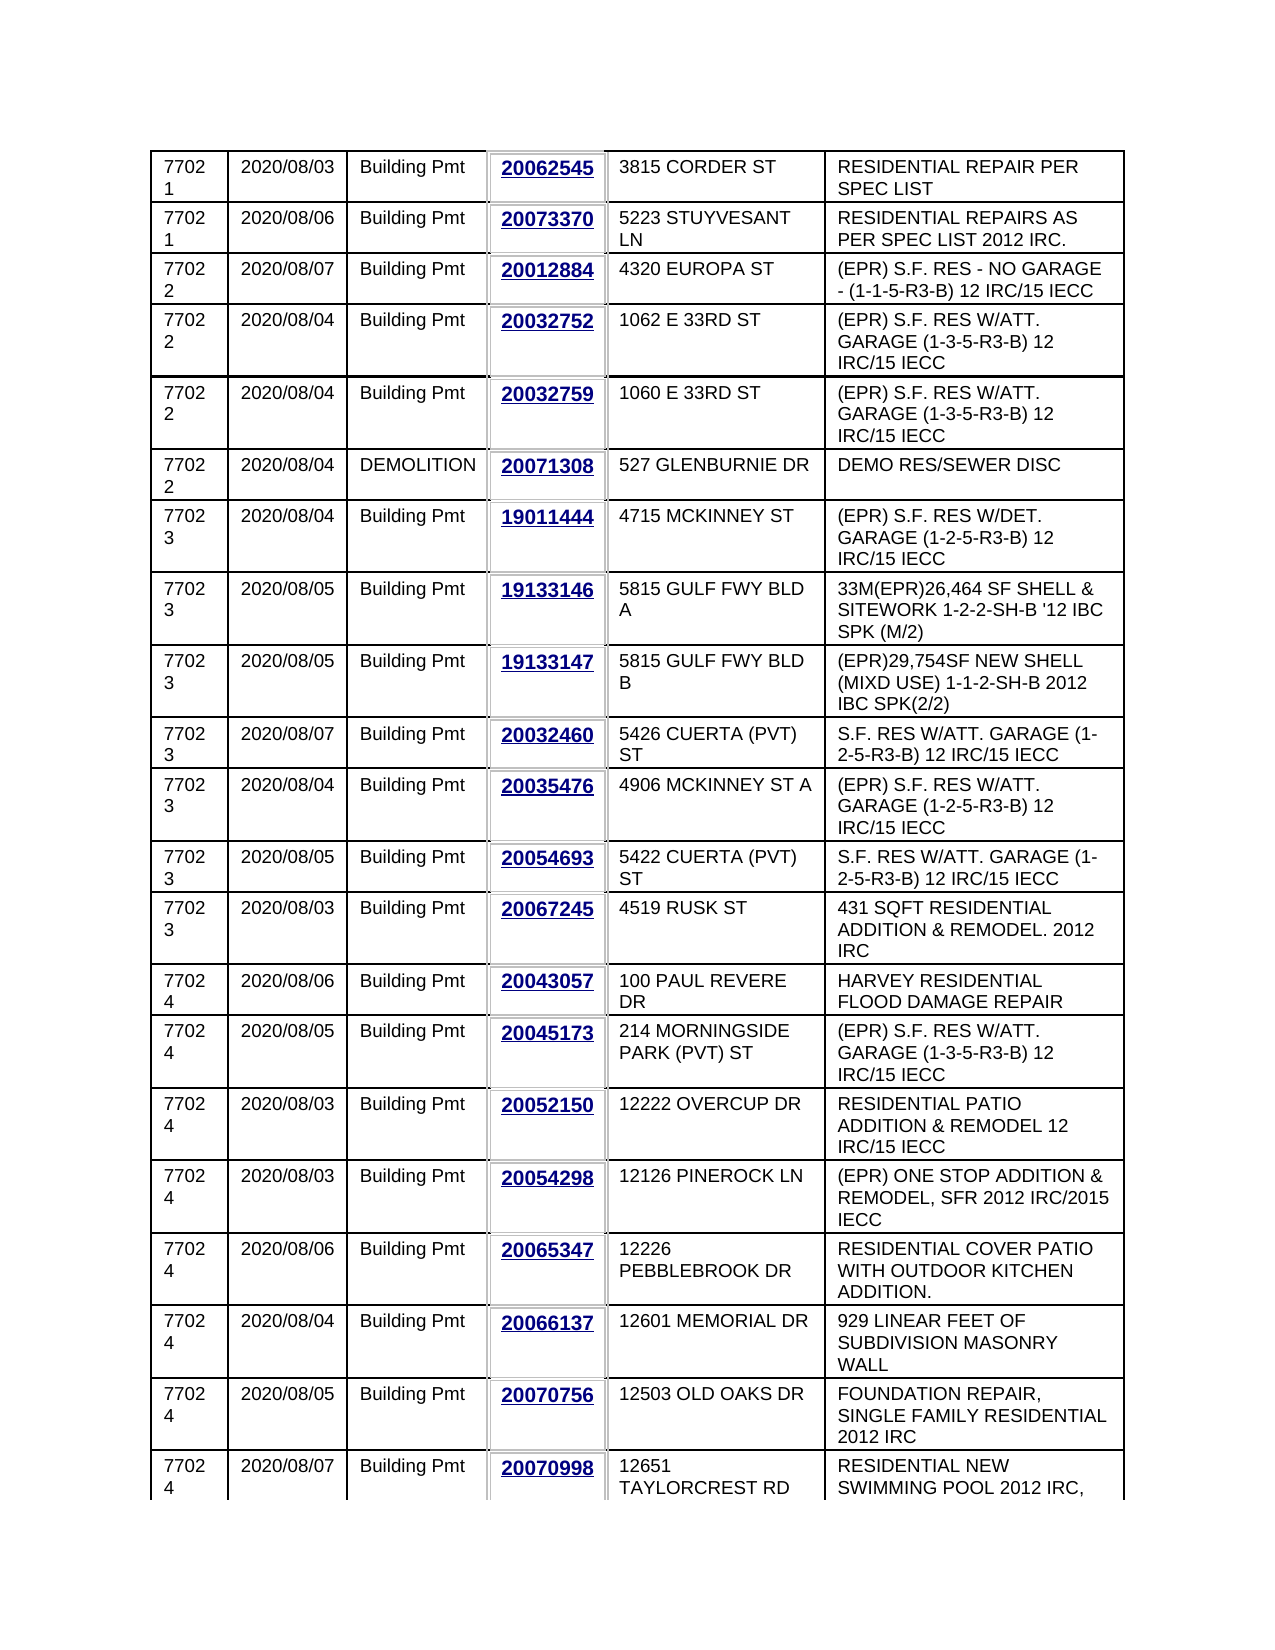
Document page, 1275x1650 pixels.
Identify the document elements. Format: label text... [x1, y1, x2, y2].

table_cell RESIDENTIAL COVER PATIO WITH OUTDOOR KITCHEN ADDITION. [826, 1234, 1123, 1304]
table_cell 20045173 [491, 1019, 604, 1087]
table_cell 20032759 [491, 380, 604, 448]
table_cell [609, 1451, 824, 1500]
table_cell 20052150 [491, 1091, 604, 1159]
table_cell 2020/08/03 [229, 1161, 346, 1232]
table_cell 19133147 [491, 648, 604, 716]
table_cell 20043057 [491, 968, 604, 1014]
table_cell Building Pmt [348, 769, 486, 840]
table_cell 77023 [152, 769, 227, 840]
table_cell 77023 [152, 842, 227, 891]
table_cell 77024 [152, 1161, 227, 1232]
table_cell 2020/08/07 [229, 254, 346, 303]
table_cell 77024 [152, 1016, 227, 1087]
table_cell 77022 [152, 254, 227, 303]
table_cell 77024 [152, 1306, 227, 1377]
table_cell 20070756 [491, 1381, 604, 1449]
table_cell Building Pmt [348, 1379, 486, 1449]
table_cell (EPR) S.F. RES W/DET. GARAGE (1-2-5-R3-B) 12 IRC/15 IECC [826, 501, 1123, 571]
table_cell Building Pmt [348, 501, 486, 571]
table_cell 2020/08/03 [229, 152, 346, 201]
table_cell RESIDENTIAL REPAIRS AS PER SPEC LIST 2012 IRC. [826, 203, 1123, 252]
table_cell 4906 MCKINNEY ST A [609, 769, 824, 840]
table_cell 12601 MEMORIAL DR [609, 1306, 824, 1377]
table_cell 214 MORNINGSIDE PARK (PVT) ST [609, 1016, 824, 1087]
table_cell Building Pmt [348, 718, 486, 767]
table_cell Building Pmt [348, 573, 486, 644]
table_cell Building Pmt [348, 254, 486, 303]
table_cell 77023 [152, 573, 227, 644]
table_cell 2020/08/03 [229, 893, 346, 963]
table_cell 100 PAUL REVERE DR [609, 965, 824, 1014]
table_cell 20067245 [491, 895, 604, 963]
table_cell 20032752 [491, 308, 604, 375]
table_cell Building Pmt [348, 1306, 486, 1377]
table_cell 12126 PINEROCK LN [609, 1161, 824, 1232]
table_cell 20071308 [491, 453, 604, 499]
table_cell 929 LINEAR FEET OF SUBDIVISION MASONRY WALL [826, 1306, 1123, 1377]
table_cell 2020/08/05 [229, 1016, 346, 1087]
table_cell 2020/08/05 [229, 646, 346, 716]
table_cell RESIDENTIAL REPAIR PER SPEC LIST [826, 152, 1123, 201]
table_cell 77021 [152, 152, 227, 201]
table_cell S.F. RES W/ATT. GARAGE (1-2-5-R3-B) 12 IRC/15 IECC [826, 842, 1123, 891]
table_cell HARVEY RESIDENTIAL FLOOD DAMAGE REPAIR [826, 965, 1123, 1014]
table_cell 20054693 [491, 845, 604, 891]
table_cell 3815 CORDER ST [609, 152, 824, 201]
table_cell DEMOLITION [348, 450, 486, 499]
table_cell 77023 [152, 501, 227, 571]
table_cell 19011444 [491, 503, 604, 571]
table_cell (EPR)29,754SF NEW SHELL (MIXD USE) 1-1-2-SH-B 2012 IBC SPK(2/2) [826, 646, 1123, 716]
table_cell 2020/08/04 [229, 1306, 346, 1377]
table_cell 77024 [152, 1234, 227, 1304]
table_cell Building Pmt [348, 1161, 486, 1232]
table_cell S.F. RES W/ATT. GARAGE (1-2-5-R3-B) 12 IRC/15 IECC [826, 718, 1123, 767]
table_cell 20054298 [491, 1164, 604, 1232]
table_cell Building Pmt [348, 893, 486, 963]
table_cell (EPR) S.F. RES - NO GARAGE - (1-1-5-R3-B) 12 IRC/15 IECC [826, 254, 1123, 303]
table_cell 77022 [152, 450, 227, 499]
table_cell 2020/08/04 [229, 378, 346, 448]
table_cell Building Pmt [348, 305, 486, 375]
table_cell 2020/08/04 [229, 450, 346, 499]
table_cell 19133146 [491, 576, 604, 644]
table_cell 20065347 [491, 1236, 604, 1304]
table_cell 4715 MCKINNEY ST [609, 501, 824, 571]
table_cell (EPR) ONE STOP ADDITION & REMODEL, SFR 2012 IRC/2015 IECC [826, 1161, 1123, 1232]
table_cell Building Pmt [348, 378, 486, 448]
table_cell 2020/08/05 [229, 1379, 346, 1449]
table_cell 1060 E 33RD ST [609, 378, 824, 448]
table_cell 20032460 [491, 721, 604, 767]
table_cell 20066137 [491, 1309, 604, 1377]
table_cell 5426 CUERTA (PVT) ST [609, 718, 824, 767]
table_cell 77023 [152, 893, 227, 963]
table_cell 77023 [152, 718, 227, 767]
table_cell 77024 [152, 1451, 227, 1500]
table_cell 77024 [152, 1089, 227, 1159]
table_cell 2020/08/05 [229, 573, 346, 644]
table_cell 2020/08/06 [229, 965, 346, 1014]
table_cell Building Pmt [348, 1089, 486, 1159]
table_cell FOUNDATION REPAIR, SINGLE FAMILY RESIDENTIAL 2012 IRC [826, 1379, 1123, 1449]
table_cell Building Pmt [348, 1451, 486, 1500]
table_cell 2020/08/07 [229, 718, 346, 767]
table_cell 77022 [152, 305, 227, 375]
table_cell 5815 GULF FWY BLD B [609, 646, 824, 716]
table_cell 20012884 [491, 257, 604, 303]
table_cell Building Pmt [348, 1016, 486, 1087]
table_cell 2020/08/03 [229, 1089, 346, 1159]
table_cell RESIDENTIAL PATIO ADDITION & REMODEL 12 IRC/15 IECC [826, 1089, 1123, 1159]
table_cell Building Pmt [348, 1234, 486, 1304]
table_cell Building Pmt [348, 203, 486, 252]
table_cell 33M(EPR)26,464 SF SHELL & SITEWORK 1-2-2-SH-B '12 IBC SPK (M/2) [826, 573, 1123, 644]
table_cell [826, 1451, 1123, 1500]
table_cell 2020/08/04 [229, 305, 346, 375]
table_cell 4320 EUROPA ST [609, 254, 824, 303]
table_cell Building Pmt [348, 965, 486, 1014]
table_cell 77023 [152, 646, 227, 716]
table_cell (EPR) S.F. RES W/ATT. GARAGE (1-3-5-R3-B) 12 IRC/15 IECC [826, 378, 1123, 448]
table_cell 2020/08/06 [229, 203, 346, 252]
table_cell 2020/08/04 [229, 769, 346, 840]
table_cell 77024 [152, 1379, 227, 1449]
table_cell DEMO RES/SEWER DISC [826, 450, 1123, 499]
table_cell 1062 E 33RD ST [609, 305, 824, 375]
table_cell Building Pmt [348, 152, 486, 201]
table_cell 12222 OVERCUP DR [609, 1089, 824, 1159]
table_cell 20073370 [491, 206, 604, 252]
table_cell 20062545 [491, 155, 604, 201]
table_cell 527 GLENBURNIE DR [609, 450, 824, 499]
table_cell 77021 [152, 203, 227, 252]
table_cell 20070998 [491, 1454, 604, 1500]
table_cell Building Pmt [348, 842, 486, 891]
table_cell 5223 STUYVESANT LN [609, 203, 824, 252]
table_cell 77022 [152, 378, 227, 448]
table_cell 4519 RUSK ST [609, 893, 824, 963]
table_cell 12226 PEBBLEBROOK DR [609, 1234, 824, 1304]
table_cell Building Pmt [348, 646, 486, 716]
table_cell 2020/08/07 [229, 1451, 346, 1500]
table_cell 2020/08/04 [229, 501, 346, 571]
table_cell 12503 OLD OAKS DR [609, 1379, 824, 1449]
table_cell 2020/08/06 [229, 1234, 346, 1304]
table_cell 77024 [152, 965, 227, 1014]
table_cell (EPR) S.F. RES W/ATT. GARAGE (1-2-5-R3-B) 12 IRC/15 IECC [826, 769, 1123, 840]
table_cell (EPR) S.F. RES W/ATT. GARAGE (1-3-5-R3-B) 12 IRC/15 IECC [826, 305, 1123, 375]
table_cell 431 SQFT RESIDENTIAL ADDITION & REMODEL. 2012 IRC [826, 893, 1123, 963]
table_cell 5422 CUERTA (PVT) ST [609, 842, 824, 891]
table_cell (EPR) S.F. RES W/ATT. GARAGE (1-3-5-R3-B) 12 IRC/15 IECC [826, 1016, 1123, 1087]
table_cell 5815 GULF FWY BLD A [609, 573, 824, 644]
table_cell 20035476 [491, 772, 604, 840]
table_cell 2020/08/05 [229, 842, 346, 891]
